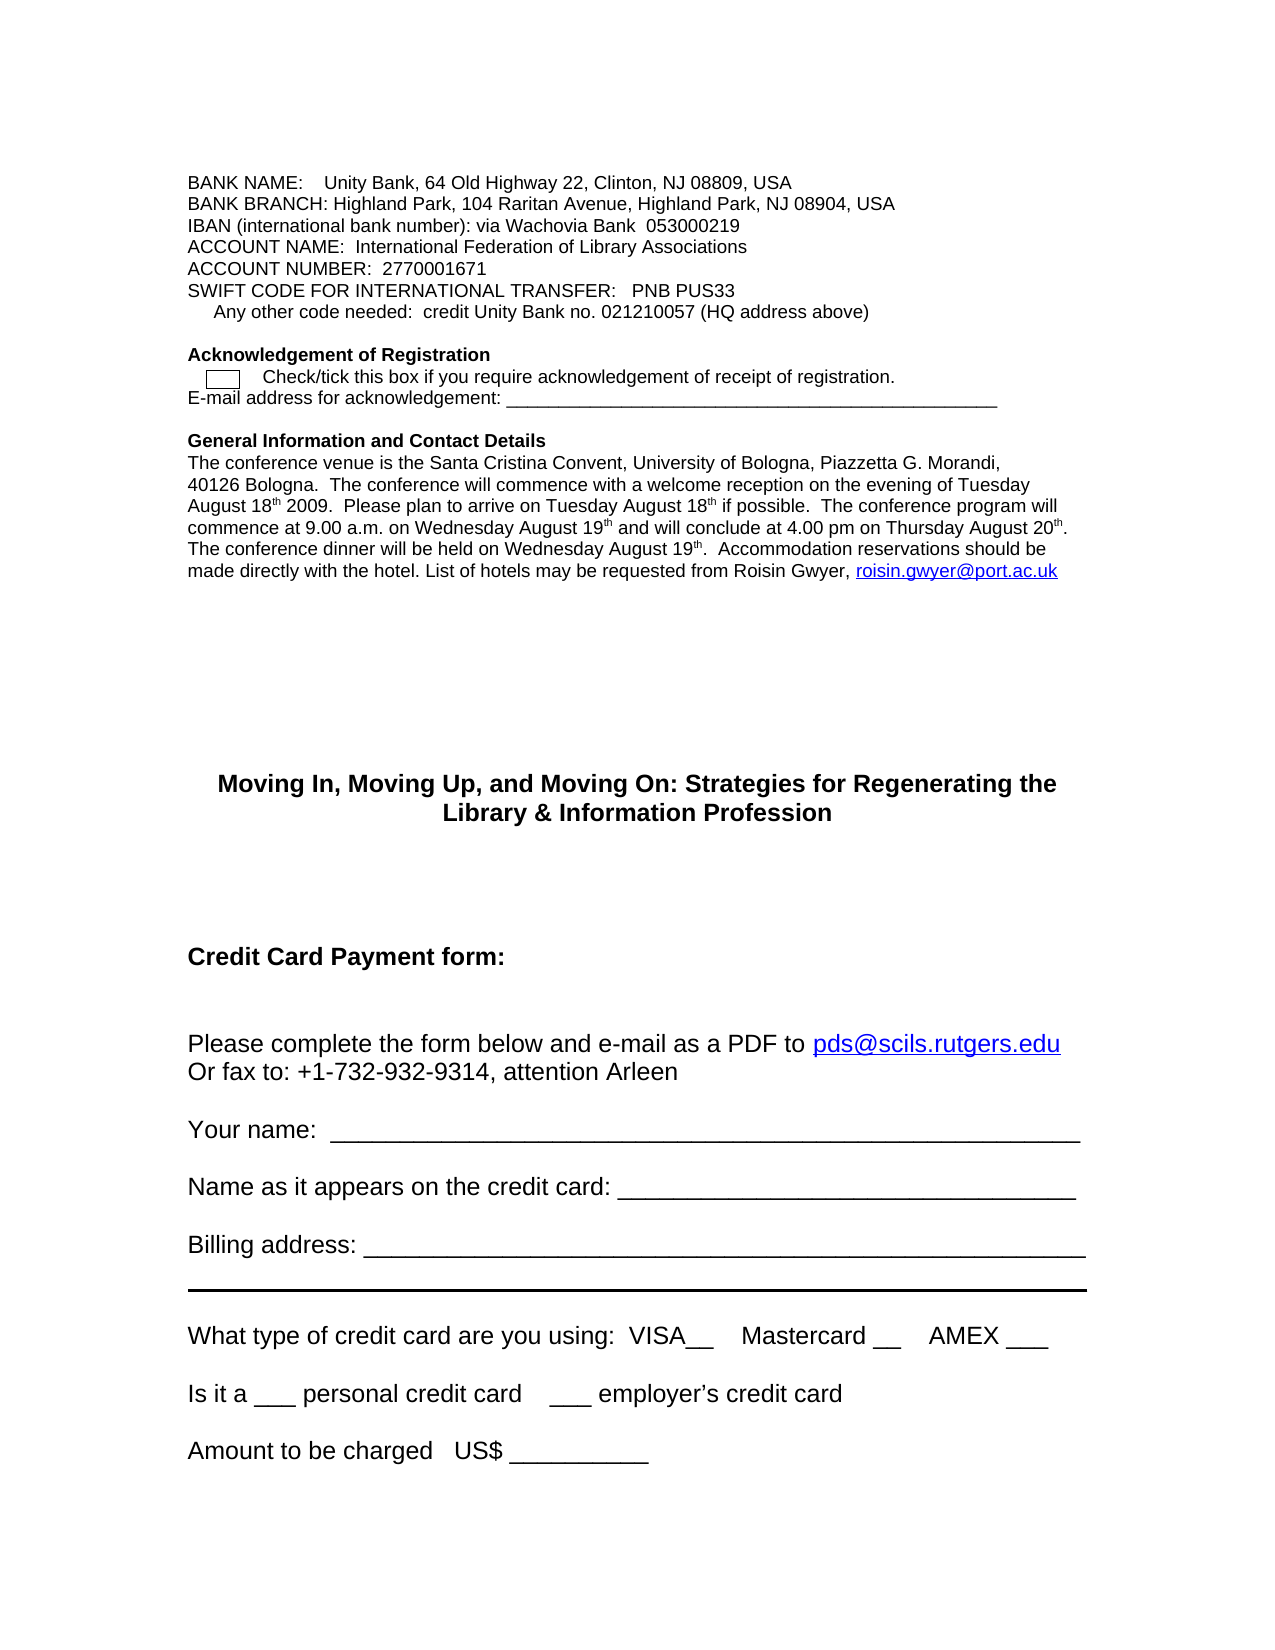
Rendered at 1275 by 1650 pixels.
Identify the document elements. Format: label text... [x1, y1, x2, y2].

text Your name: ______________________________________________________ [187, 1115, 1087, 1143]
text 40126 Bologna. The conference will commence with a welcome reception on the evening of Tuesday August 18th 2009. Please plan to arrive on Tuesday August 18th if possible. The conference program will commence at 9.00 a.m. on Wednesday August 19th and will conclude at 4.00 pm on Thursday August 20th. The conference dinner will be held on Wednesday August 19th. Accommodation reservations should be made directly with the hotel. List of hotels may be requested from Roisin Gwyer, roisin.gwyer@port.ac.uk [187, 473, 1087, 581]
text Name as it appears on the credit card: _________________________________ [187, 1172, 1087, 1201]
text BANK BRANCH: , [187, 193, 1087, 215]
text SWIFT CODE FOR INTERNATIONAL TRANSFER: PNB PUS33 [187, 279, 1087, 301]
text Or fax to: +1-732-932-9314, attention Arleen [187, 1057, 1087, 1086]
text Please complete the form below and e-mail as a PDF to pds@scils.rutgers.edu [187, 1028, 1087, 1057]
text General Information and Contact Details [187, 430, 1087, 452]
text Amount to be charged US$ __________ [187, 1436, 1087, 1465]
text What type of credit card are you using: VISA__ Mastercard __ AMEX ___ [187, 1321, 1087, 1350]
text E-mail address for acknowledgement: _______________________________________________ [187, 387, 1087, 409]
text Moving In, Moving Up, and Moving On: Strategies for Regenerating the Library & Information Profession [187, 769, 1087, 827]
text ACCOUNT NUMBER: 2770001671 [187, 258, 1087, 279]
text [187, 150, 1087, 193]
text The conference venue is the Santa Cristina Convent, , Piazzetta G. Morandi, [187, 452, 1087, 473]
text Acknowledgement of Registration [187, 344, 1087, 366]
text Billing address: ____________________________________________________ [187, 1230, 1087, 1258]
text Any other code needed: credit Unity Bank no. 021210057 (HQ address above) [187, 301, 1087, 322]
text Check/tick this box if you require acknowledgement of receipt of registration. [187, 366, 1087, 387]
text IBAN (international bank number): via Wachovia Bank 053000219 [187, 215, 1087, 236]
text Is it a ___ personal credit card ___ employer’s credit card [187, 1379, 1087, 1407]
text Credit Card Payment form: [187, 942, 1087, 971]
text ACCOUNT NAME: International Federation of Library Associations [187, 236, 1087, 258]
